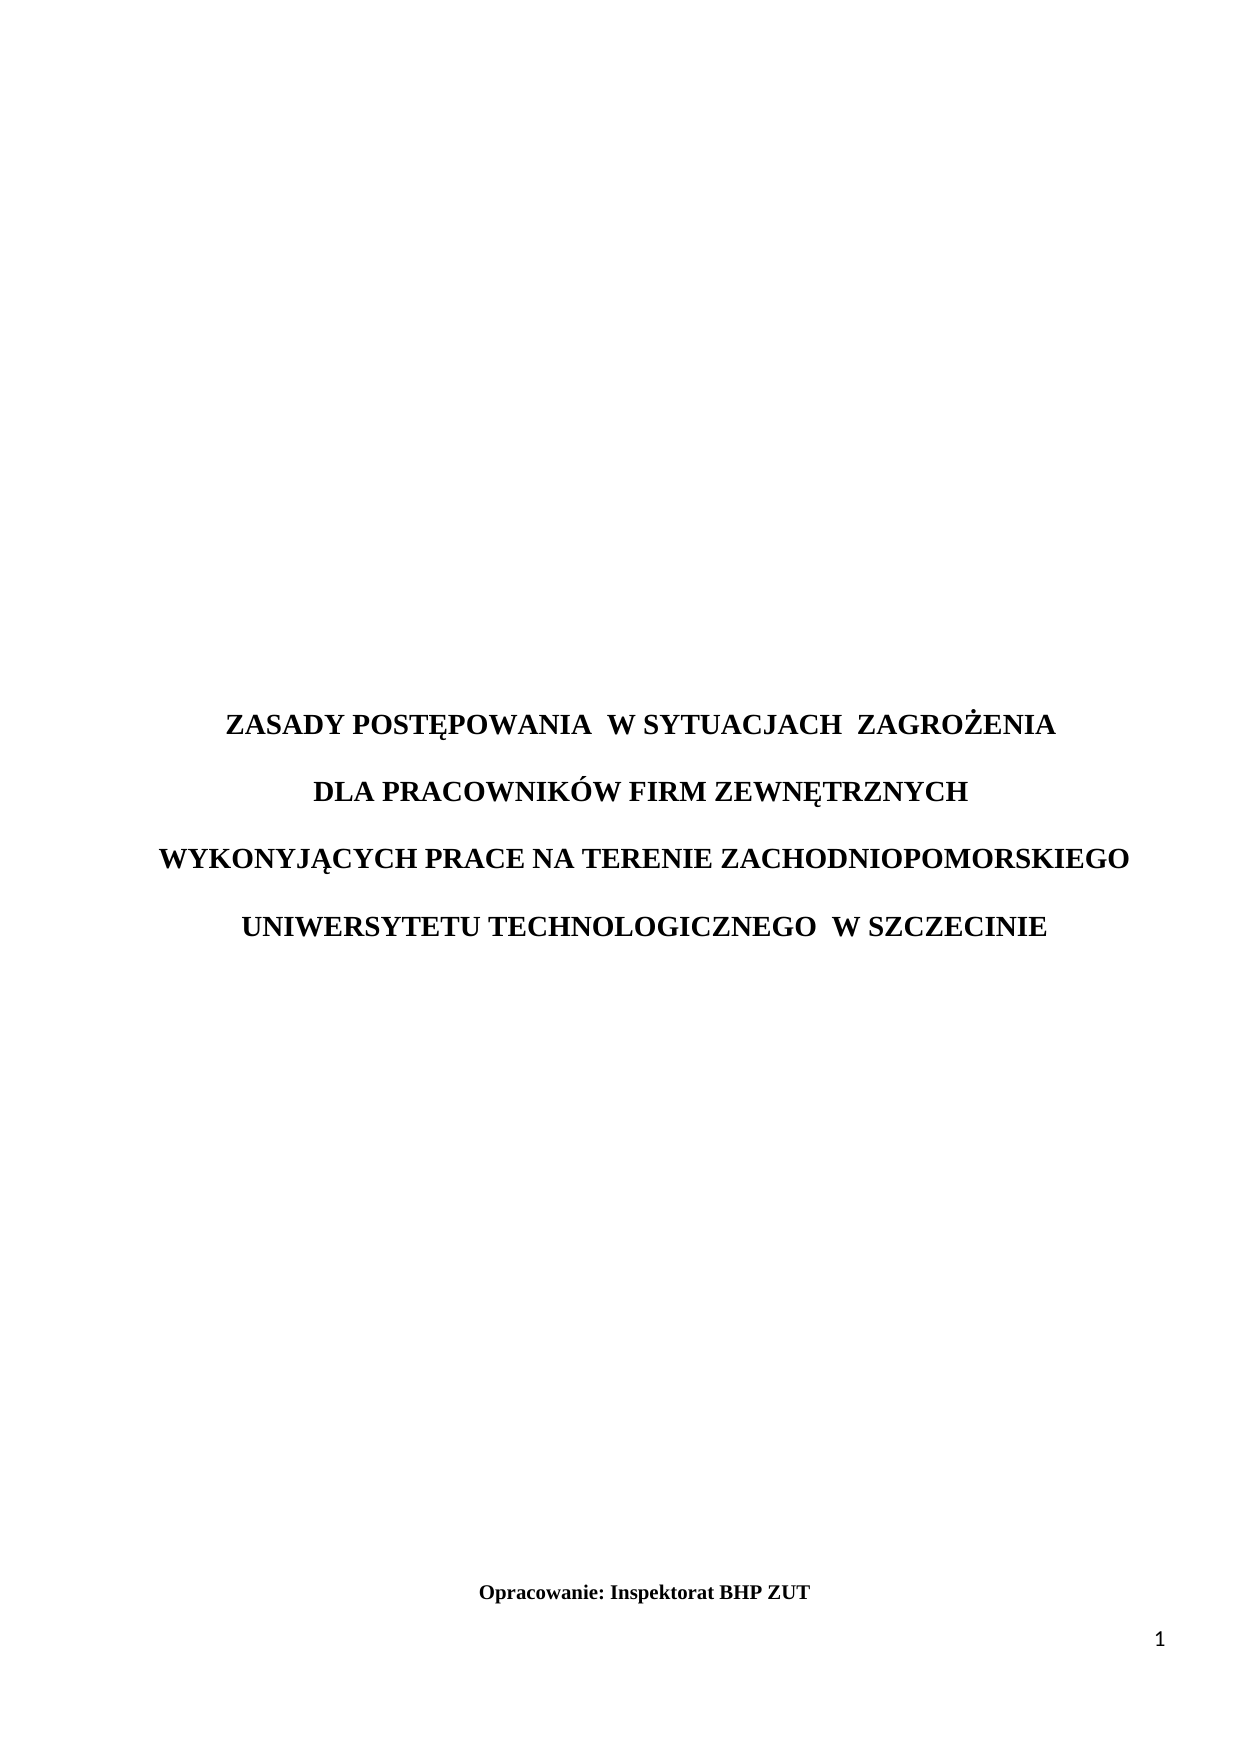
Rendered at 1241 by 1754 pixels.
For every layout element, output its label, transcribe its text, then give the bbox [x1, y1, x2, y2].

text Opracowanie: Inspektorat BHP ZUT [75, 1579, 1214, 1604]
text ZASADY POSTĘPOWANIA W SYTUACJACH ZAGROŻENIA DLA PRACOWNIKÓW FIRM ZEWNĘTRZNYCH WYKONYJĄCYCH PRACE NA TERENIE ZACHODNIOPOMORSKIEGO UNIWERSYTETU TECHNOLOGICZNEGO W SZCZECINIE [75, 707, 1214, 942]
